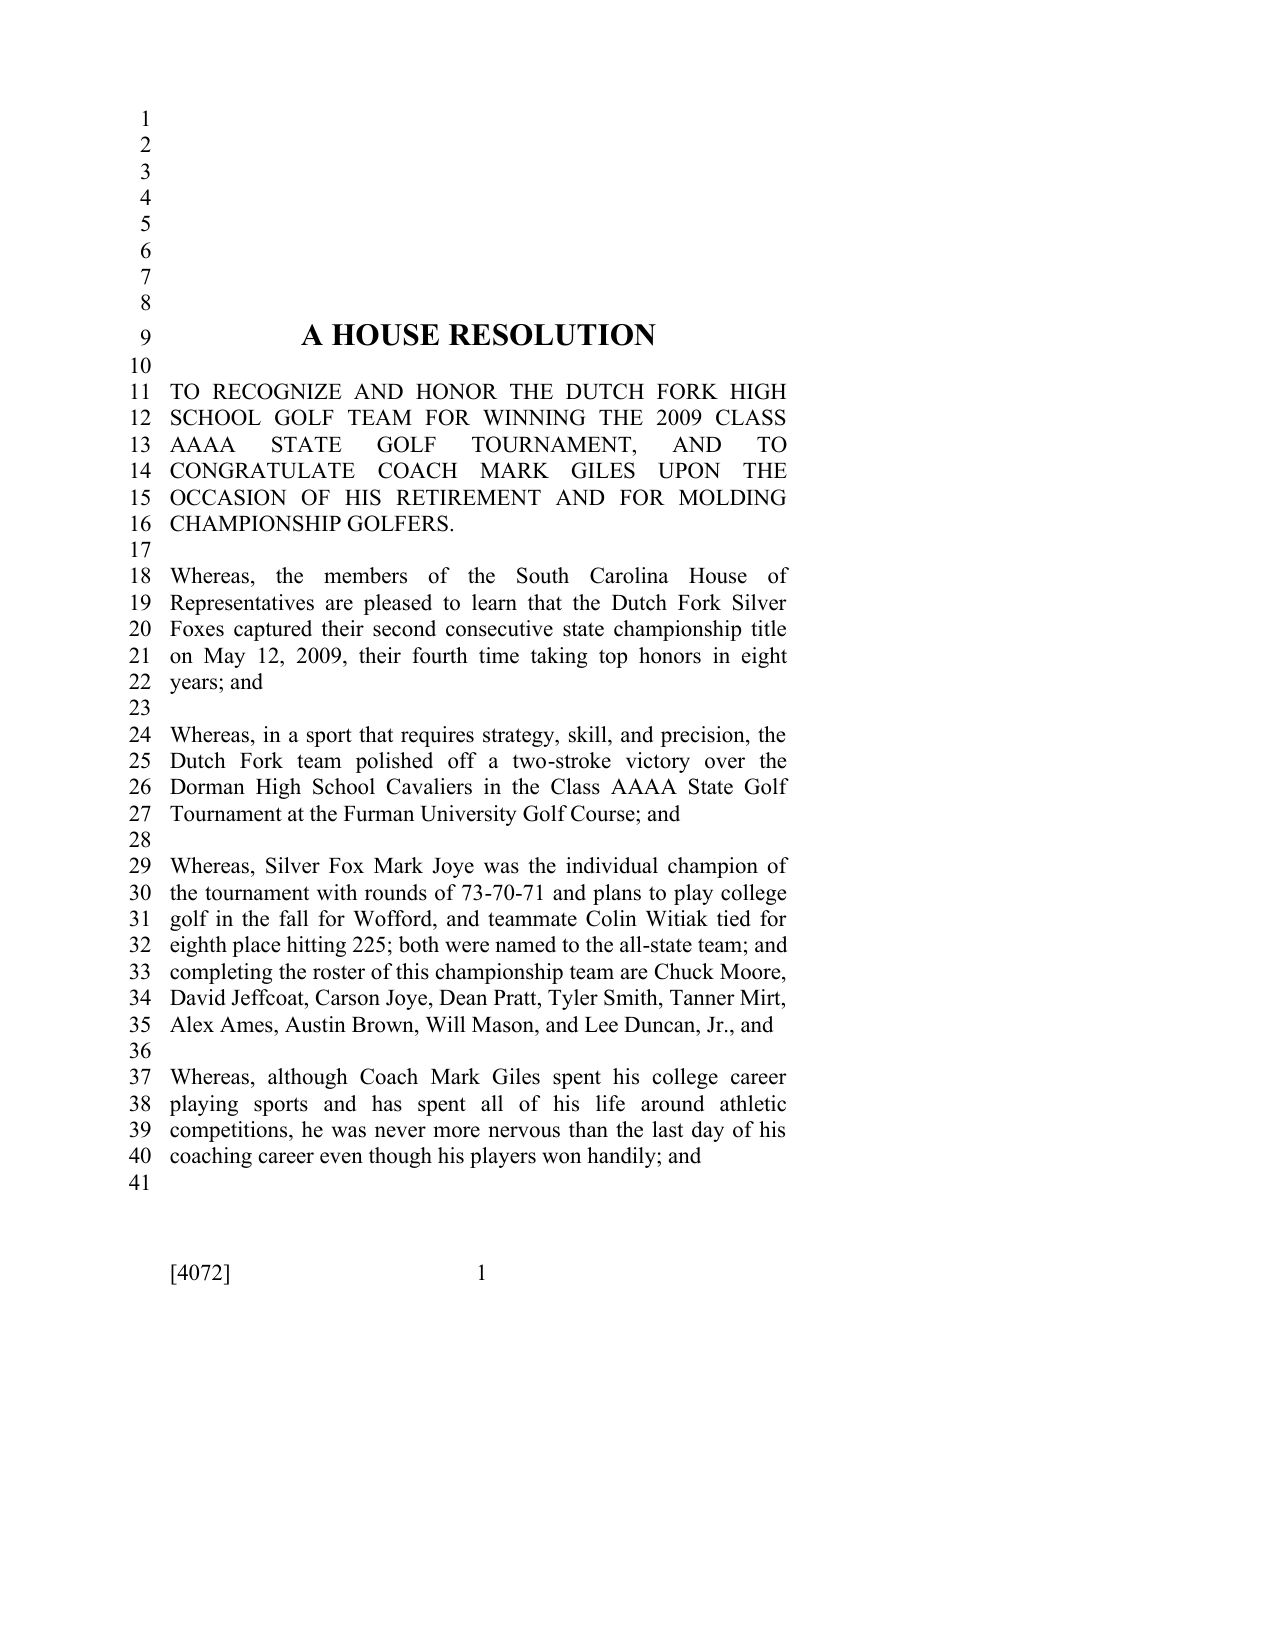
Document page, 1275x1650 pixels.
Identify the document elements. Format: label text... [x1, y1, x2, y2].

text TO RECOGNIZE AND HONOR THE DUTCH FORK HIGH SCHOOL GOLF TEAM FOR WINNING THE 2009 CLASS AAAA STATE GOLF TOURNAMENT, AND TO CONGRATULATE COACH MARK GILES UPON THE OCCASION OF HIS RETIREMENT AND FOR MOLDING CHAMPIONSHIP GOLFERS. [169, 378, 787, 536]
text Whereas, the members of the South Carolina House of Representatives are pleased to learn that the Dutch Fork Silver Foxes captured their second consecutive state championship title on May 12, 2009, their fourth time taking top honors in eight years; and [169, 563, 787, 694]
text Whereas, although Coach Mark Giles spent his college career playing sports and has spent all of his life around athletic competitions, he was never more nervous than the last day of his coaching career even though his players won handily; and [169, 1063, 787, 1169]
text Whereas, Silver Fox Mark Joye was the individual champion of the tournament with rounds of 73-70-71 and plans to play college golf in the fall for Wofford, and teammate Colin Witiak tied for eighth place hitting 225; both were named to the all-state team; and completing the roster of this championship team are Chuck Moore, David Jeffcoat, Carson Joye, Dean Pratt, Tyler Smith, Tanner Mirt, Alex Ames, Austin Brown, Will Mason, and Lee Duncan, Jr., and [169, 852, 787, 1037]
text Whereas, in a sport that requires strategy, skill, and precision, the Dutch Fork team polished off a two-stroke victory over the Dorman High School Cavaliers in the Class AAAA State Golf Tournament at the Furman University Golf Course; and [169, 721, 787, 826]
text A HOUSE RESOLUTION [169, 316, 787, 352]
